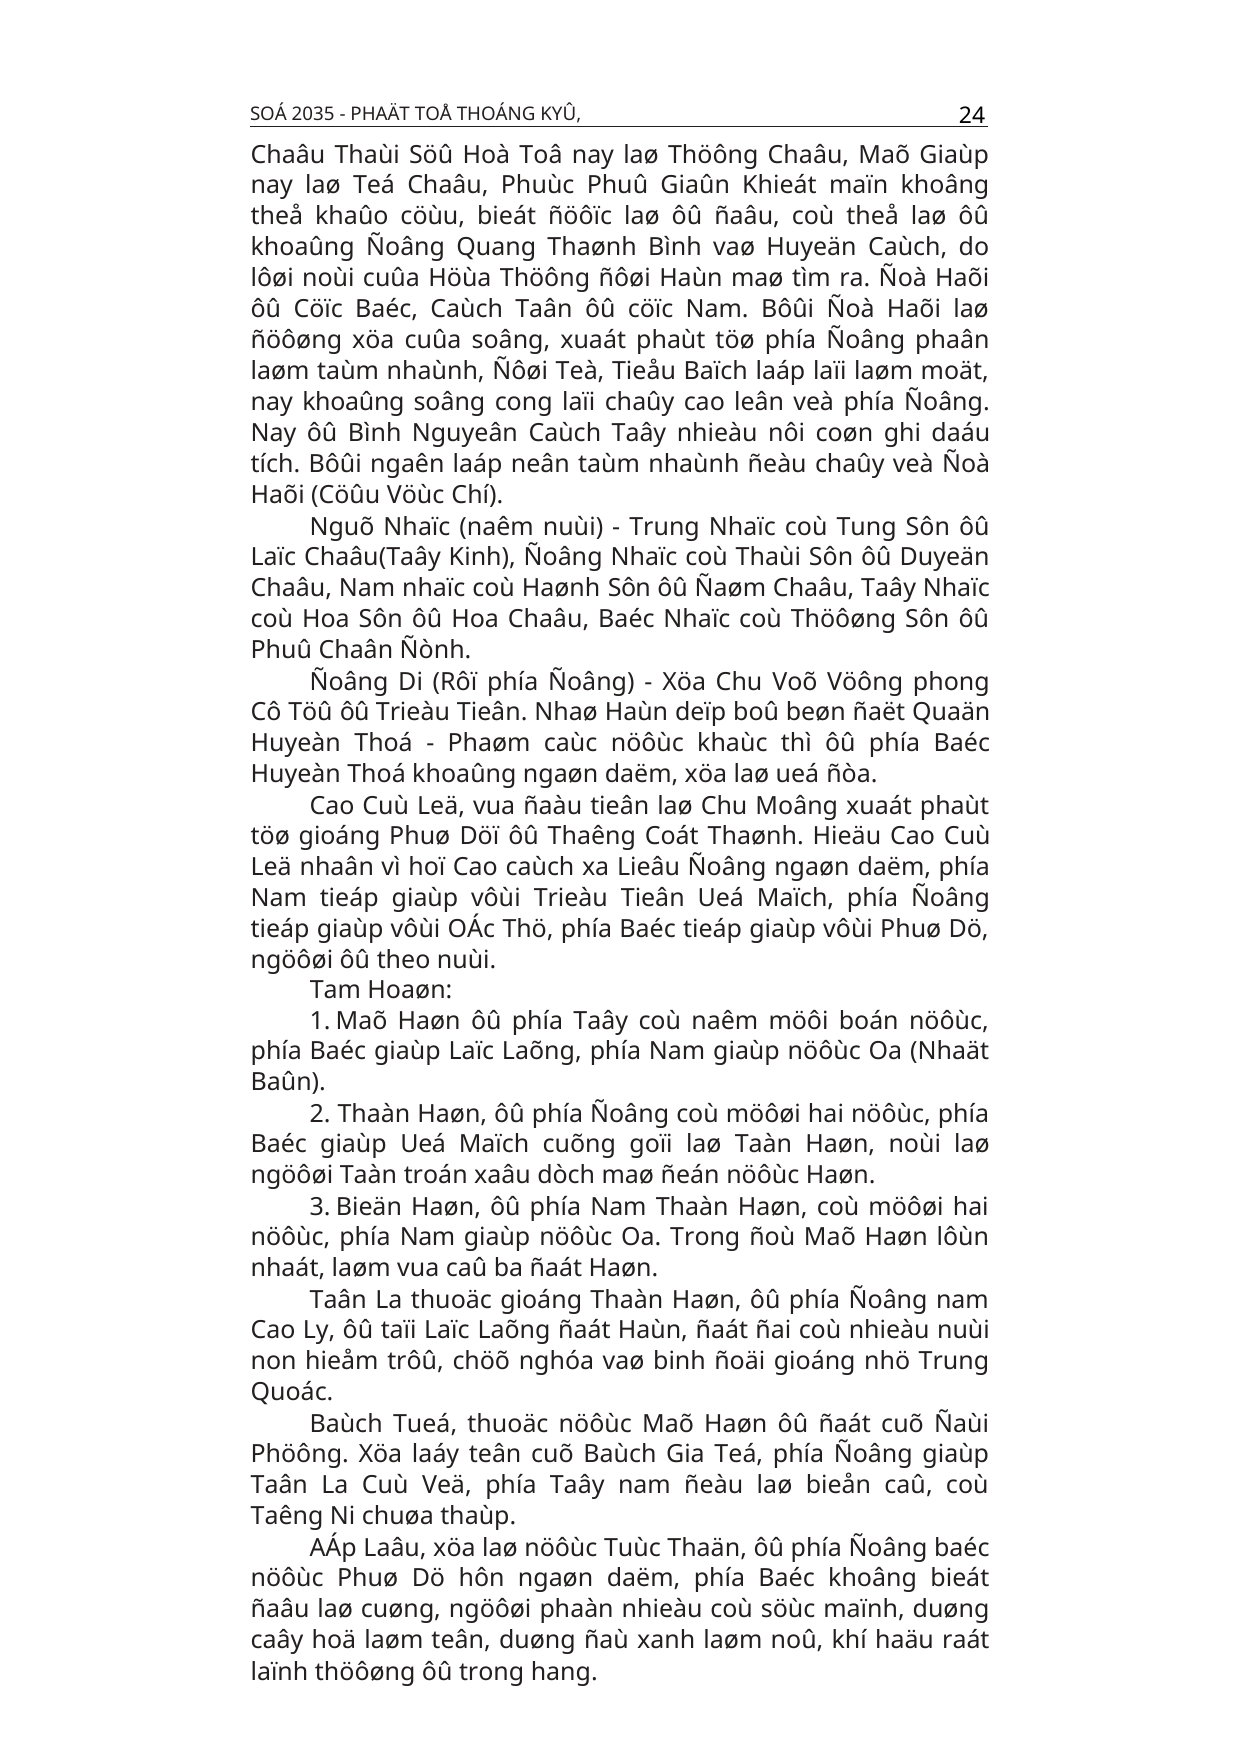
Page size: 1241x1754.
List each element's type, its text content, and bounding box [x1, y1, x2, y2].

text Tam Hoaøn: [309, 976, 1092, 1005]
text Chaâu Thaùi Söû Hoà Toâ nay laø Thöông Chaâu, Maõ Giaùp nay laø Teá Chaâu, Phuùc Phuû Giaûn Khieát maïn khoâng theå khaûo cöùu, bieát ñöôïc laø ôû ñaâu, coù theå laø ôû khoaûng Ñoâng Quang Thaønh Bình vaø Huyeän Caùch, do lôøi noùi cuûa Höùa Thöông ñôøi Haùn maø tìm ra. Ñoà Haõi ôû Cöïc Baéc, Caùch Taân ôû cöïc Nam. Bôûi Ñoà Haõi laø ñöôøng xöa cuûa soâng, xuaát phaùt töø phía Ñoâng phaân laøm taùm nhaùnh, Ñôøi Teà, Tieåu Baïch laáp laïi laøm moät, nay khoaûng soâng cong laïi chaûy cao leân veà phía Ñoâng. Nay ôû Bình Nguyeân Caùch Taây nhieàu nôi coøn ghi daáu tích. Bôûi ngaên laáp neân taùm nhaùnh ñeàu chaûy veà Ñoà Haõi (Cöûu Vöùc Chí). [250, 138, 990, 511]
text Taân La thuoäc gioáng Thaàn Haøn, ôû phía Ñoâng nam Cao Ly, ôû taïi Laïc Laõng ñaát Haùn, ñaát ñai coù nhieàu nuùi non hieåm trôû, chöõ nghóa vaø binh ñoäi gioáng nhö Trung Quoác. [250, 1284, 990, 1408]
list Bieän Haøn, ôû phía Nam Thaàn Haøn, coù möôøi hai nöôùc, phía Nam giaùp nöôùc Oa. Trong ñoù Maõ Haøn lôùn nhaát, laøm vua caû ba ñaát Haøn. [250, 1191, 990, 1284]
list Maõ Haøn ôû phía Taây coù naêm möôi boán nöôùc, phía Baéc giaùp Laïc Laõng, phía Nam giaùp nöôùc Oa (Nhaät Baûn). [250, 1005, 990, 1098]
text Baùch Tueá, thuoäc nöôùc Maõ Haøn ôû ñaát cuõ Ñaùi Phöông. Xöa laáy teân cuõ Baùch Gia Teá, phía Ñoâng giaùp Taân La Cuù Veä, phía Taây nam ñeàu laø bieån caû, coù Taêng Ni chuøa thaùp. [250, 1408, 990, 1532]
text Ñoâng Di (Rôï phía Ñoâng) - Xöa Chu Voõ Vöông phong Cô Töû ôû Trieàu Tieân. Nhaø Haùn deïp boû beøn ñaët Quaän Huyeàn Thoá - Phaøm caùc nöôùc khaùc thì ôû phía Baéc Huyeàn Thoá khoaûng ngaøn daëm, xöa laø ueá ñòa. [250, 666, 990, 790]
text Cao Cuù Leä, vua ñaàu tieân laø Chu Moâng xuaát phaùt töø gioáng Phuø Döï ôû Thaêng Coát Thaønh. Hieäu Cao Cuù Leä nhaân vì hoï Cao caùch xa Lieâu Ñoâng ngaøn daëm, phía Nam tieáp giaùp vôùi Trieàu Tieân Ueá Maïch, phía Ñoâng tieáp giaùp vôùi OÁc Thö, phía Baéc tieáp giaùp vôùi Phuø Dö, ngöôøi ôû theo nuùi. [250, 790, 990, 976]
text AÁp Laâu, xöa laø nöôùc Tuùc Thaän, ôû phía Ñoâng baéc nöôùc Phuø Dö hôn ngaøn daëm, phía Baéc khoâng bieát ñaâu laø cuøng, ngöôøi phaàn nhieàu coù söùc maïnh, duøng caây hoä laøm teân, duøng ñaù xanh laøm noû, khí haäu raát laïnh thöôøng ôû trong hang. [250, 1532, 990, 1687]
list Thaàn Haøn, ôû phía Ñoâng coù möôøi hai nöôùc, phía Baéc giaùp Ueá Maïch cuõng goïi laø Taàn Haøn, noùi laø ngöôøi Taàn troán xaâu dòch maø ñeán nöôùc Haøn. [250, 1098, 990, 1191]
text Nguõ Nhaïc (naêm nuùi) - Trung Nhaïc coù Tung Sôn ôû Laïc Chaâu(Taây Kinh), Ñoâng Nhaïc coù Thaùi Sôn ôû Duyeän Chaâu, Nam nhaïc coù Haønh Sôn ôû Ñaøm Chaâu, Taây Nhaïc coù Hoa Sôn ôû Hoa Chaâu, Baéc Nhaïc coù Thöôøng Sôn ôû Phuû Chaân Ñònh. [250, 511, 990, 666]
